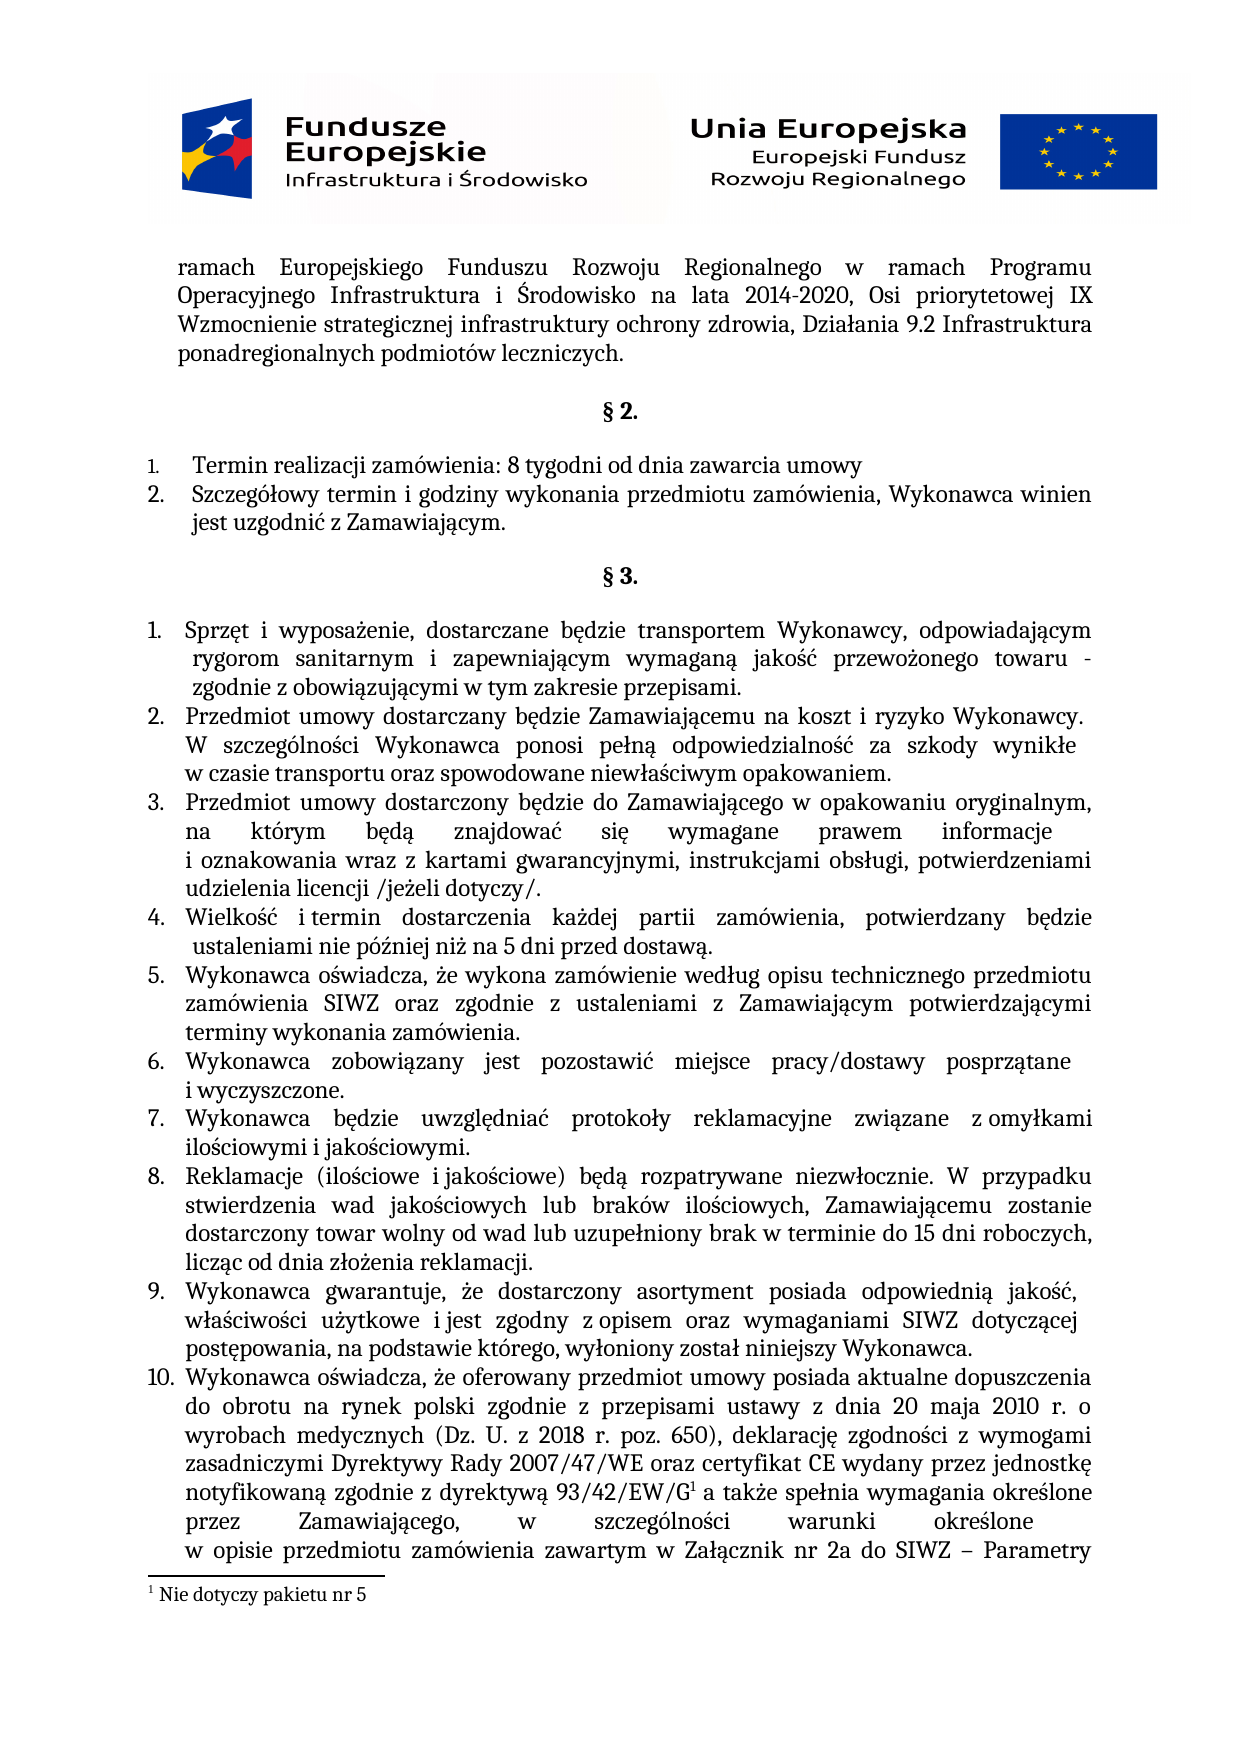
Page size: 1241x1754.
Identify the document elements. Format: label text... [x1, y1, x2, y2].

list Przedmiot umowy dostarczany będzie Zamawiającemu na koszt i ryzyko Wykonawcy. W szczególności Wykonawca ponosi pełną odpowiedzialność za szkody wynikłe w czasie transportu oraz spowodowane niewłaściwym opakowaniem. [148, 702, 1093, 788]
list Termin realizacji zamówienia: 8 tygodni od dnia zawarcia umowy [148, 451, 1093, 479]
list Wykonawca gwarantuje, że dostarczony asortyment posiada odpowiednią jakość, właściwości użytkowe i jest zgodny z opisem oraz wymaganiami SIWZ dotyczącej postępowania, na podstawie którego, wyłoniony został niniejszy Wykonawca. [148, 1277, 1093, 1363]
text 2. [148, 396, 1093, 426]
list Wielkość i termin dostarczenia każdej partii zamówienia, potwierdzany będzie ustaleniami nie później niż na 5 dni przed dostawą. [148, 903, 1093, 961]
list Wykonawca oświadcza, że wykona zamówienie według opisu technicznego przedmiotu zamówienia SIWZ oraz zgodnie z ustaleniami z Zamawiającym potwierdzającymi terminy wykonania zamówienia. [148, 961, 1093, 1047]
list Reklamacje (ilościowe i jakościowe) będą rozpatrywane niezwłocznie. W przypadku stwierdzenia wad jakościowych lub braków ilościowych, Zamawiającemu zostanie dostarczony towar wolny od wad lub uzupełniony brak w terminie do 15 dni roboczych, licząc od dnia złożenia reklamacji. [148, 1162, 1093, 1277]
list Szczegółowy termin i godziny wykonania przedmiotu zamówienia, Wykonawca winien jest uzgodnić z Zamawiającym. [148, 479, 1093, 537]
list Sprzęt i wyposażenie, dostarczane będzie transportem Wykonawcy, odpowiadającym rygorom sanitarnym i zapewniającym wymaganą jakość przewożonego towaru - zgodnie z obowiązującymi w tym zakresie przepisami. [148, 616, 1093, 702]
list Przedmiot umowy dostarczony będzie do Zamawiającego w opakowaniu oryginalnym, na którym będą znajdować się wymagane prawem informacje i oznakowania wraz z kartami gwarancyjnymi, instrukcjami obsługi, potwierdzeniami udzielenia licencji /jeżeli dotyczy/. [148, 788, 1093, 903]
list Wykonawca będzie uwzględniać protokoły reklamacyjne związane z omyłkami ilościowymi i jakościowymi. [148, 1104, 1093, 1162]
text 3. [148, 561, 1093, 591]
list Wykonawca zobowiązany jest pozostawić miejsce pracy/dostawy posprzątane i wyczyszczone. [148, 1047, 1093, 1104]
picture [147, 73, 1192, 224]
